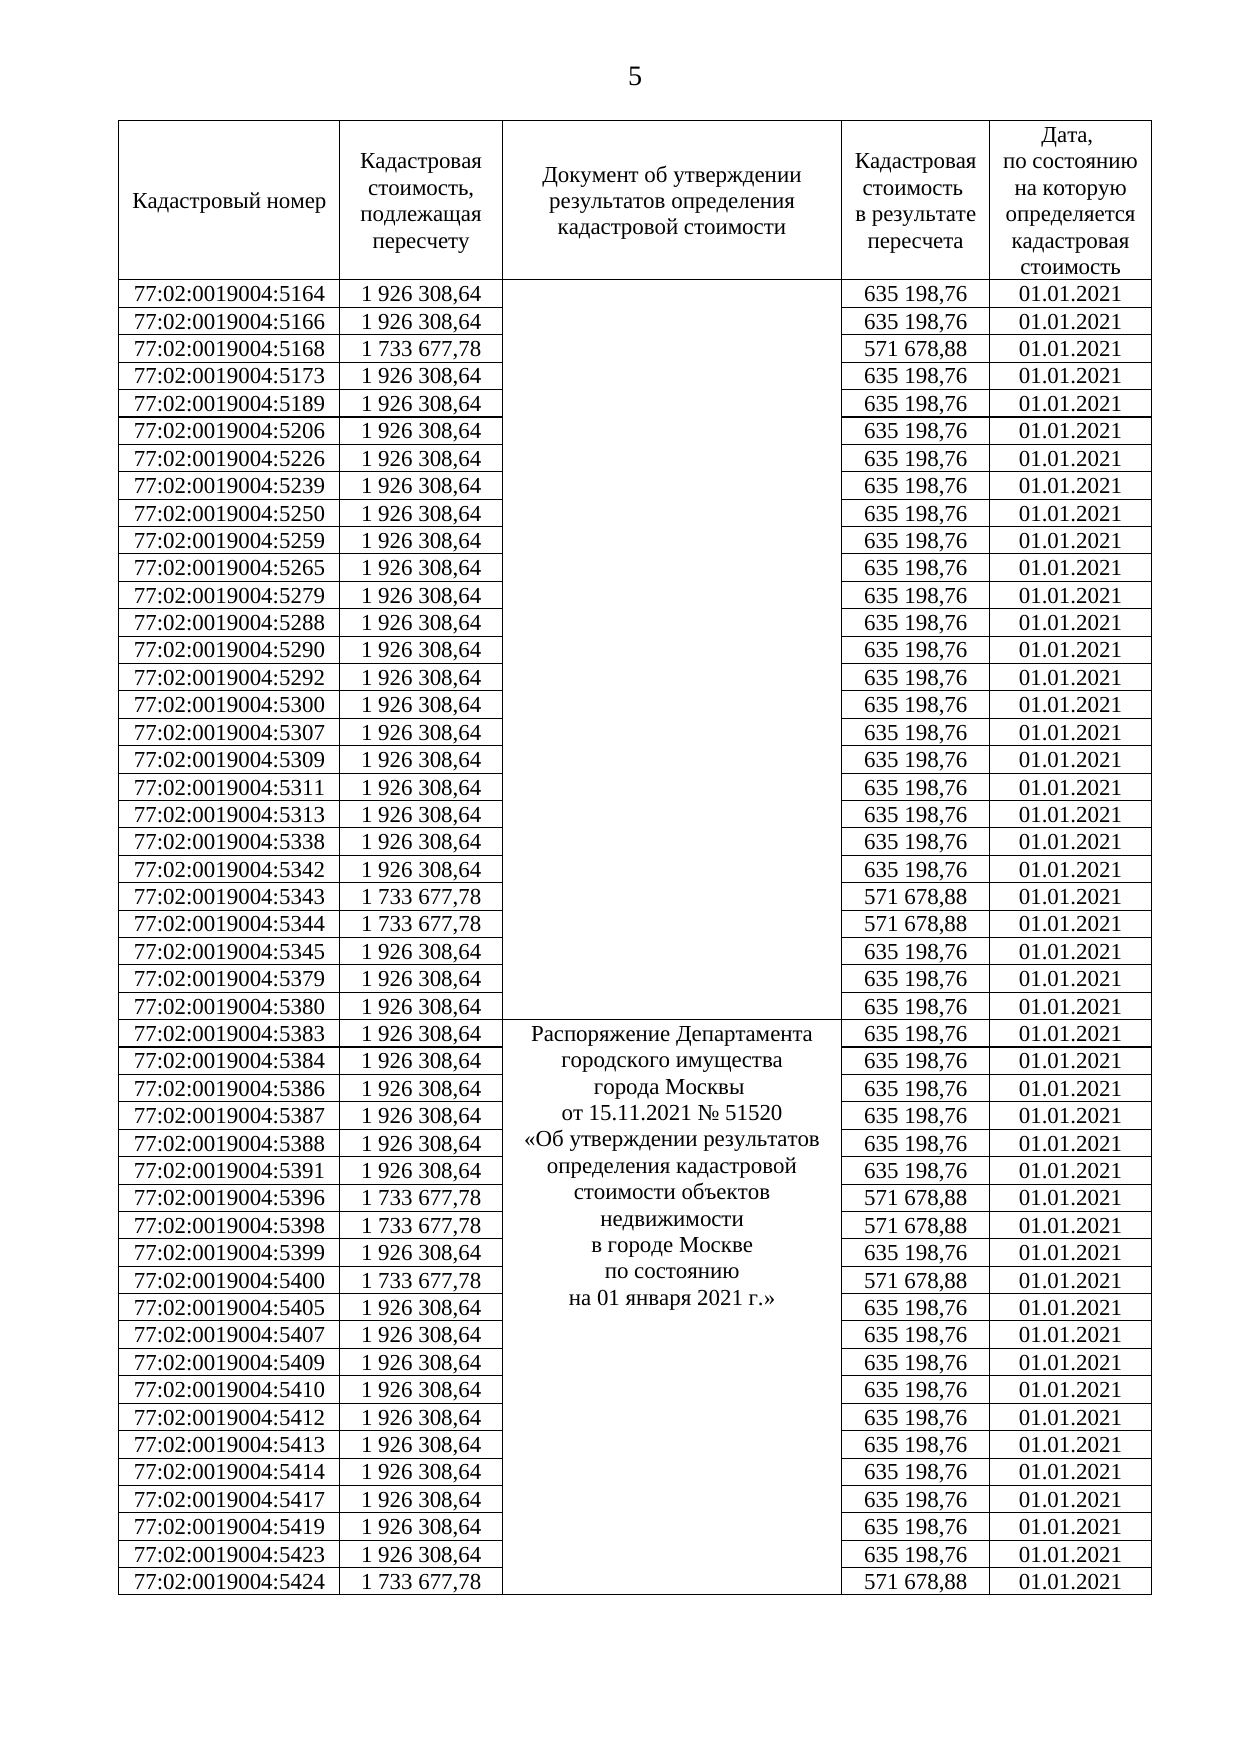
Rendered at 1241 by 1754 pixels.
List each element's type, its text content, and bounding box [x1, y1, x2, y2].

table_cell 635 198,76 [842, 1048, 989, 1074]
table_cell 77:02:0019004:5400 [119, 1267, 339, 1293]
table_cell 635 198,76 [842, 664, 989, 690]
table_cell 77:02:0019004:5166 [119, 308, 339, 334]
table_cell 77:02:0019004:5239 [119, 472, 339, 498]
table_cell 77:02:0019004:5388 [119, 1130, 339, 1156]
table_cell 77:02:0019004:5396 [119, 1185, 339, 1211]
table_cell 635 198,76 [842, 554, 989, 581]
table_cell 1 926 308,64 [340, 965, 502, 992]
table_cell 635 198,76 [842, 308, 989, 334]
table_cell 1 926 308,64 [340, 1349, 502, 1375]
table_cell 01.01.2021 [990, 390, 1151, 416]
table_cell 635 198,76 [842, 1075, 989, 1101]
table_cell 01.01.2021 [990, 1157, 1151, 1183]
table_cell 01.01.2021 [990, 308, 1151, 334]
table_cell 1 733 677,78 [340, 911, 502, 937]
table_cell 635 198,76 [842, 445, 989, 471]
table_cell 635 198,76 [842, 938, 989, 964]
table_cell 1 926 308,64 [340, 856, 502, 882]
table_cell 01.01.2021 [990, 1541, 1151, 1567]
table_cell 01.01.2021 [990, 418, 1151, 444]
table_cell 1 733 677,78 [340, 335, 502, 362]
table_cell 1 926 308,64 [340, 801, 502, 827]
table_cell 77:02:0019004:5168 [119, 335, 339, 362]
table_cell 77:02:0019004:5311 [119, 774, 339, 800]
table_cell 01.01.2021 [990, 1294, 1151, 1320]
table_cell 1 926 308,64 [340, 1102, 502, 1129]
table_cell 01.01.2021 [990, 1130, 1151, 1156]
table_cell 635 198,76 [842, 1130, 989, 1156]
table_cell 01.01.2021 [990, 746, 1151, 772]
table_cell 77:02:0019004:5417 [119, 1486, 339, 1512]
table_cell 77:02:0019004:5173 [119, 363, 339, 389]
table_cell 635 198,76 [842, 390, 989, 416]
table_cell 77:02:0019004:5342 [119, 856, 339, 882]
table_cell 01.01.2021 [990, 609, 1151, 636]
table_cell 77:02:0019004:5226 [119, 445, 339, 471]
table_cell 635 198,76 [842, 527, 989, 553]
table_cell 77:02:0019004:5424 [119, 1568, 339, 1594]
table_cell 635 198,76 [842, 637, 989, 663]
table_cell 635 198,76 [842, 582, 989, 608]
table_cell 01.01.2021 [990, 1185, 1151, 1211]
table_cell 01.01.2021 [990, 1048, 1151, 1074]
table_cell 77:02:0019004:5384 [119, 1048, 339, 1074]
table_cell 01.01.2021 [990, 1486, 1151, 1512]
table_header Кадастровая стоимость, подлежащая пересчету [340, 121, 502, 279]
table_cell 01.01.2021 [990, 774, 1151, 800]
table_cell 1 926 308,64 [340, 637, 502, 663]
table_cell 1 926 308,64 [340, 1294, 502, 1320]
table_cell 77:02:0019004:5279 [119, 582, 339, 608]
table_cell 1 926 308,64 [340, 1239, 502, 1266]
table_cell 01.01.2021 [990, 1075, 1151, 1101]
table_cell 1 926 308,64 [340, 1020, 502, 1046]
table_cell 1 926 308,64 [340, 664, 502, 690]
table_cell 1 926 308,64 [340, 993, 502, 1019]
table_cell 77:02:0019004:5345 [119, 938, 339, 964]
table_cell 01.01.2021 [990, 363, 1151, 389]
table_cell 77:02:0019004:5164 [119, 280, 339, 307]
table_header Дата, по состоянию на которую определяется кадастровая стоимость [990, 121, 1151, 279]
table_cell 01.01.2021 [990, 1321, 1151, 1348]
table_cell 77:02:0019004:5288 [119, 609, 339, 636]
table_cell 01.01.2021 [990, 911, 1151, 937]
table_cell 1 926 308,64 [340, 445, 502, 471]
table_cell 01.01.2021 [990, 1459, 1151, 1485]
table_cell 01.01.2021 [990, 1431, 1151, 1457]
table_cell 01.01.2021 [990, 938, 1151, 964]
table_cell 01.01.2021 [990, 1376, 1151, 1403]
table_cell 77:02:0019004:5265 [119, 554, 339, 581]
table_cell 77:02:0019004:5292 [119, 664, 339, 690]
table_cell 1 926 308,64 [340, 1459, 502, 1485]
table_cell 635 198,76 [842, 856, 989, 882]
table_cell 1 926 308,64 [340, 746, 502, 772]
table_cell 635 198,76 [842, 801, 989, 827]
table_cell 635 198,76 [842, 1541, 989, 1567]
table_cell 1 926 308,64 [340, 390, 502, 416]
table_cell 635 198,76 [842, 746, 989, 772]
table_cell 571 678,88 [842, 335, 989, 362]
table_cell 1 926 308,64 [340, 1130, 502, 1156]
table_cell 77:02:0019004:5189 [119, 390, 339, 416]
table_cell 77:02:0019004:5386 [119, 1075, 339, 1101]
table_cell 01.01.2021 [990, 445, 1151, 471]
table_cell 1 926 308,64 [340, 1321, 502, 1348]
table_cell 635 198,76 [842, 1020, 989, 1046]
table_cell 635 198,76 [842, 609, 989, 636]
table_cell 01.01.2021 [990, 1349, 1151, 1375]
table_cell 635 198,76 [842, 500, 989, 526]
table_cell 01.01.2021 [990, 637, 1151, 663]
table_cell 77:02:0019004:5344 [119, 911, 339, 937]
table_cell 635 198,76 [842, 1404, 989, 1430]
table_cell 77:02:0019004:5412 [119, 1404, 339, 1430]
table_cell 01.01.2021 [990, 1020, 1151, 1046]
table_cell 01.01.2021 [990, 500, 1151, 526]
table_cell 1 733 677,78 [340, 1568, 502, 1594]
table_cell 635 198,76 [842, 1513, 989, 1539]
table_header Документ об утверждении результатов определения кадастровой стоимости [503, 121, 841, 279]
table_cell 635 198,76 [842, 1157, 989, 1183]
table_cell 77:02:0019004:5399 [119, 1239, 339, 1266]
table_cell 77:02:0019004:5379 [119, 965, 339, 992]
table_cell 1 733 677,78 [340, 1212, 502, 1238]
table_cell 01.01.2021 [990, 965, 1151, 992]
table_cell 1 926 308,64 [340, 1541, 502, 1567]
table_header Кадастровая стоимость в результате пересчета [842, 121, 989, 279]
table_cell 571 678,88 [842, 911, 989, 937]
table_cell 77:02:0019004:5380 [119, 993, 339, 1019]
table_cell 77:02:0019004:5391 [119, 1157, 339, 1183]
table_cell 77:02:0019004:5259 [119, 527, 339, 553]
table_cell 635 198,76 [842, 1294, 989, 1320]
table_cell 635 198,76 [842, 363, 989, 389]
table_cell 01.01.2021 [990, 828, 1151, 855]
table_cell 1 926 308,64 [340, 1048, 502, 1074]
table_cell 635 198,76 [842, 1321, 989, 1348]
table_cell 1 926 308,64 [340, 554, 502, 581]
table_cell 77:02:0019004:5383 [119, 1020, 339, 1046]
table_cell 635 198,76 [842, 965, 989, 992]
table_cell 77:02:0019004:5413 [119, 1431, 339, 1457]
table_cell 01.01.2021 [990, 856, 1151, 882]
table_cell 77:02:0019004:5250 [119, 500, 339, 526]
table_cell 635 198,76 [842, 280, 989, 307]
table_cell 571 678,88 [842, 1568, 989, 1594]
table_cell 1 926 308,64 [340, 1431, 502, 1457]
table_cell 1 926 308,64 [340, 609, 502, 636]
table_cell 77:02:0019004:5405 [119, 1294, 339, 1320]
table_cell 1 926 308,64 [340, 1376, 502, 1403]
table_cell 77:02:0019004:5206 [119, 418, 339, 444]
table_cell 635 198,76 [842, 1349, 989, 1375]
table_cell 77:02:0019004:5307 [119, 719, 339, 745]
table_cell 1 733 677,78 [340, 1267, 502, 1293]
table_cell 635 198,76 [842, 418, 989, 444]
table_cell 77:02:0019004:5290 [119, 637, 339, 663]
table_cell 1 926 308,64 [340, 1513, 502, 1539]
table_cell 01.01.2021 [990, 1212, 1151, 1238]
table_cell 1 926 308,64 [340, 691, 502, 718]
table_cell 01.01.2021 [990, 691, 1151, 718]
table_cell 1 926 308,64 [340, 308, 502, 334]
table_cell 01.01.2021 [990, 664, 1151, 690]
table_cell 01.01.2021 [990, 993, 1151, 1019]
table_cell 77:02:0019004:5313 [119, 801, 339, 827]
table_cell 77:02:0019004:5414 [119, 1459, 339, 1485]
table_cell 635 198,76 [842, 719, 989, 745]
table_cell 1 926 308,64 [340, 500, 502, 526]
table_cell 77:02:0019004:5410 [119, 1376, 339, 1403]
table_cell 1 926 308,64 [340, 1075, 502, 1101]
table_cell 01.01.2021 [990, 1568, 1151, 1594]
table_cell 635 198,76 [842, 993, 989, 1019]
table_cell 635 198,76 [842, 472, 989, 498]
table_cell 01.01.2021 [990, 335, 1151, 362]
table_cell 1 926 308,64 [340, 280, 502, 307]
table_cell 571 678,88 [842, 1185, 989, 1211]
table_cell 77:02:0019004:5387 [119, 1102, 339, 1129]
table_cell 1 926 308,64 [340, 363, 502, 389]
table_cell 01.01.2021 [990, 883, 1151, 909]
table_cell 635 198,76 [842, 691, 989, 718]
table_cell 01.01.2021 [990, 1267, 1151, 1293]
table_cell 77:02:0019004:5398 [119, 1212, 339, 1238]
table_cell 1 926 308,64 [340, 774, 502, 800]
table_cell 635 198,76 [842, 1376, 989, 1403]
table_cell 77:02:0019004:5300 [119, 691, 339, 718]
table_cell 1 733 677,78 [340, 1185, 502, 1211]
table_cell Распоряжение Департамента городского имущества города Москвы от 15.11.2021 № 51520 «Об утверждении результатов определения кадастровой стоимости объектов недвижимости в городе Москве по состоянию на 01 января 2021 г.» [503, 1020, 841, 1594]
table_cell 571 678,88 [842, 1212, 989, 1238]
table_header Кадастровый номер [119, 121, 339, 279]
table_cell 77:02:0019004:5407 [119, 1321, 339, 1348]
table_cell 1 926 308,64 [340, 1404, 502, 1430]
table_cell 01.01.2021 [990, 582, 1151, 608]
table_cell 01.01.2021 [990, 719, 1151, 745]
table_cell 635 198,76 [842, 828, 989, 855]
table_cell 77:02:0019004:5338 [119, 828, 339, 855]
table_cell 01.01.2021 [990, 1239, 1151, 1266]
table_cell 1 733 677,78 [340, 883, 502, 909]
table_cell 01.01.2021 [990, 280, 1151, 307]
table_cell 1 926 308,64 [340, 938, 502, 964]
table_cell 635 198,76 [842, 774, 989, 800]
table_cell 635 198,76 [842, 1459, 989, 1485]
table_cell 77:02:0019004:5423 [119, 1541, 339, 1567]
table_cell 635 198,76 [842, 1102, 989, 1129]
table_cell 571 678,88 [842, 883, 989, 909]
table_cell 1 926 308,64 [340, 472, 502, 498]
table_cell 635 198,76 [842, 1239, 989, 1266]
table_cell 1 926 308,64 [340, 1157, 502, 1183]
table_cell 1 926 308,64 [340, 418, 502, 444]
table_cell 1 926 308,64 [340, 828, 502, 855]
table_cell 01.01.2021 [990, 801, 1151, 827]
table_cell 01.01.2021 [990, 527, 1151, 553]
table_cell 571 678,88 [842, 1267, 989, 1293]
table_cell 77:02:0019004:5409 [119, 1349, 339, 1375]
table_cell 635 198,76 [842, 1486, 989, 1512]
table_cell 01.01.2021 [990, 1513, 1151, 1539]
table_cell 01.01.2021 [990, 1102, 1151, 1129]
table_cell 01.01.2021 [990, 472, 1151, 498]
table_cell 01.01.2021 [990, 554, 1151, 581]
table_cell 77:02:0019004:5419 [119, 1513, 339, 1539]
table_cell 1 926 308,64 [340, 527, 502, 553]
table_cell 1 926 308,64 [340, 719, 502, 745]
table_cell 1 926 308,64 [340, 1486, 502, 1512]
table_cell 77:02:0019004:5309 [119, 746, 339, 772]
table_cell 635 198,76 [842, 1431, 989, 1457]
table_cell 1 926 308,64 [340, 582, 502, 608]
table_cell 77:02:0019004:5343 [119, 883, 339, 909]
table_cell 01.01.2021 [990, 1404, 1151, 1430]
